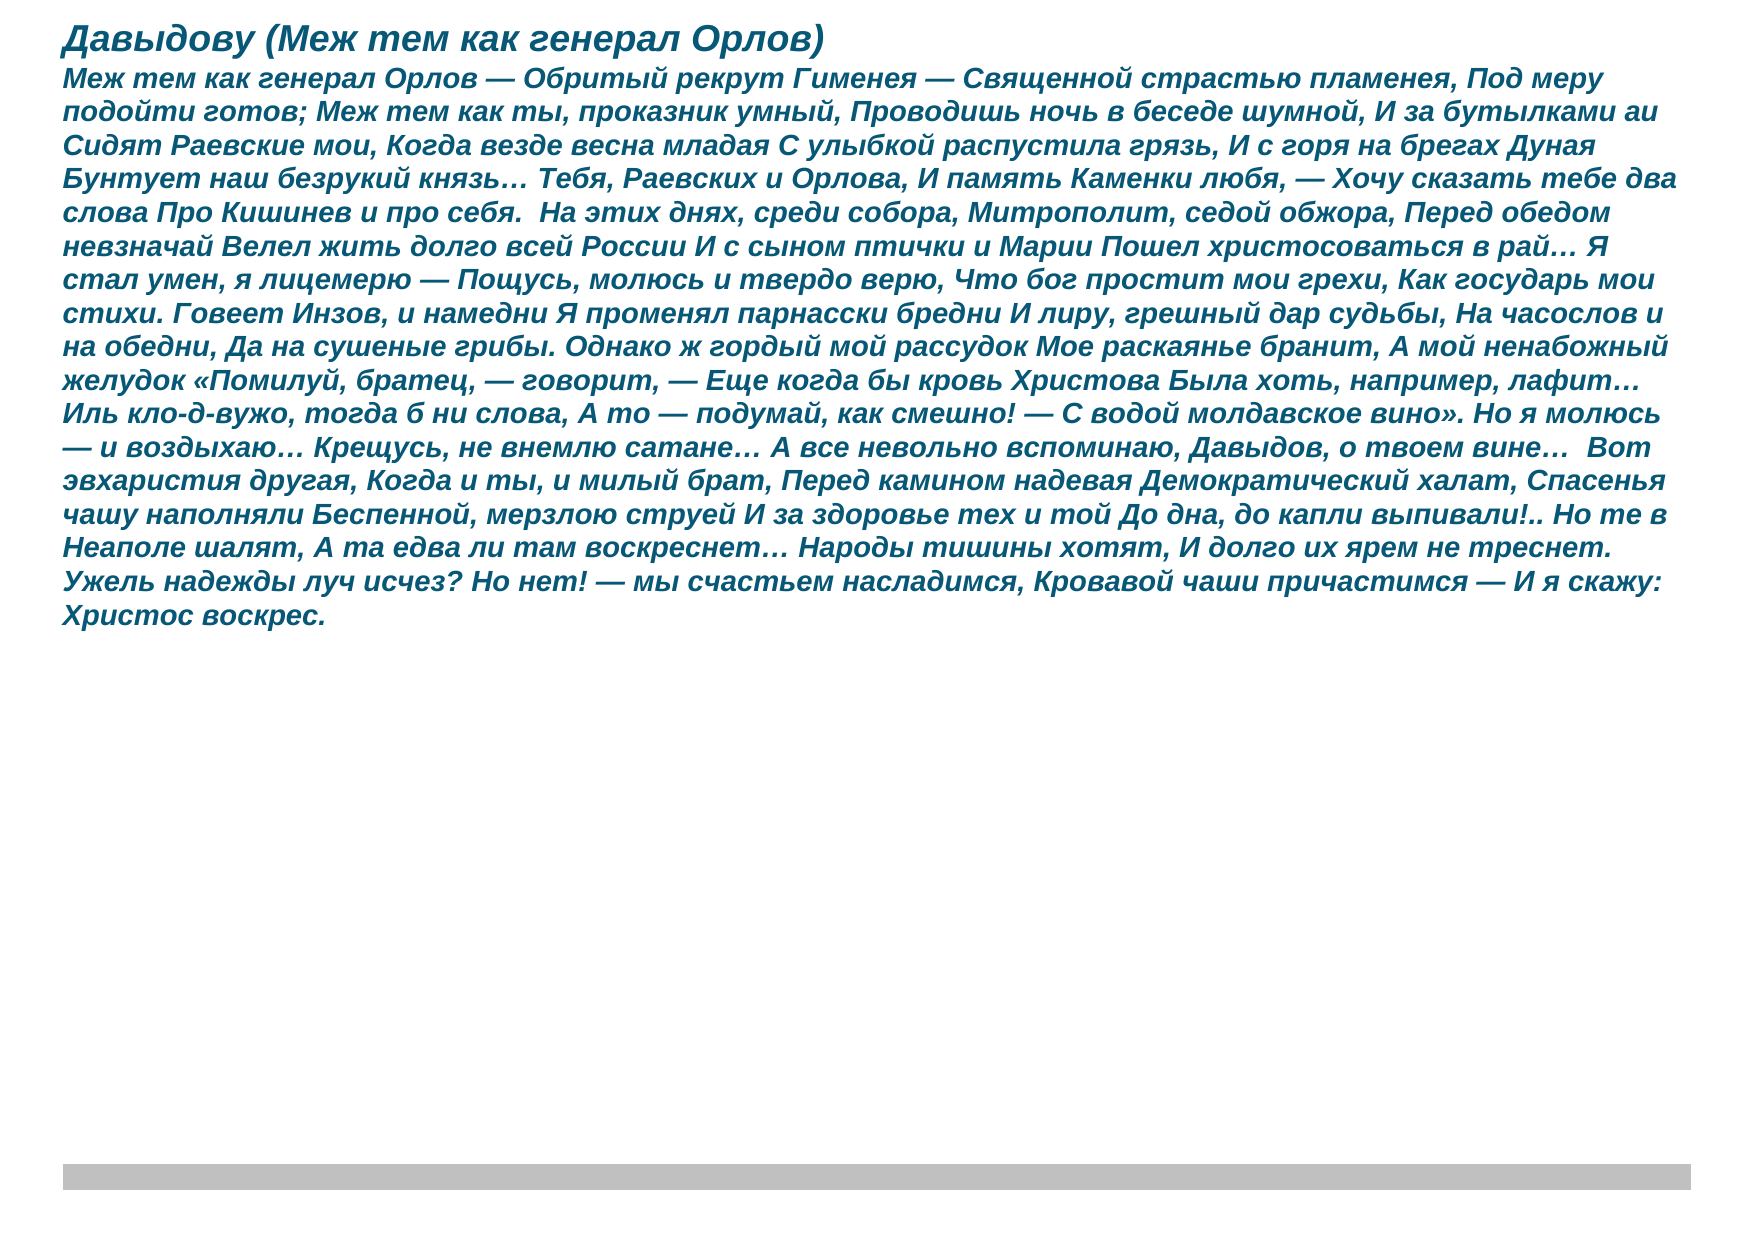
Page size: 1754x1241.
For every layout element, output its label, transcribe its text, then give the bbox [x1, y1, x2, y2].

text Меж тем как генерал Орлов — [62, 61, 1691, 631]
subtitle Давыдову (Меж тем как генерал Орлов) [62, 17, 1691, 60]
